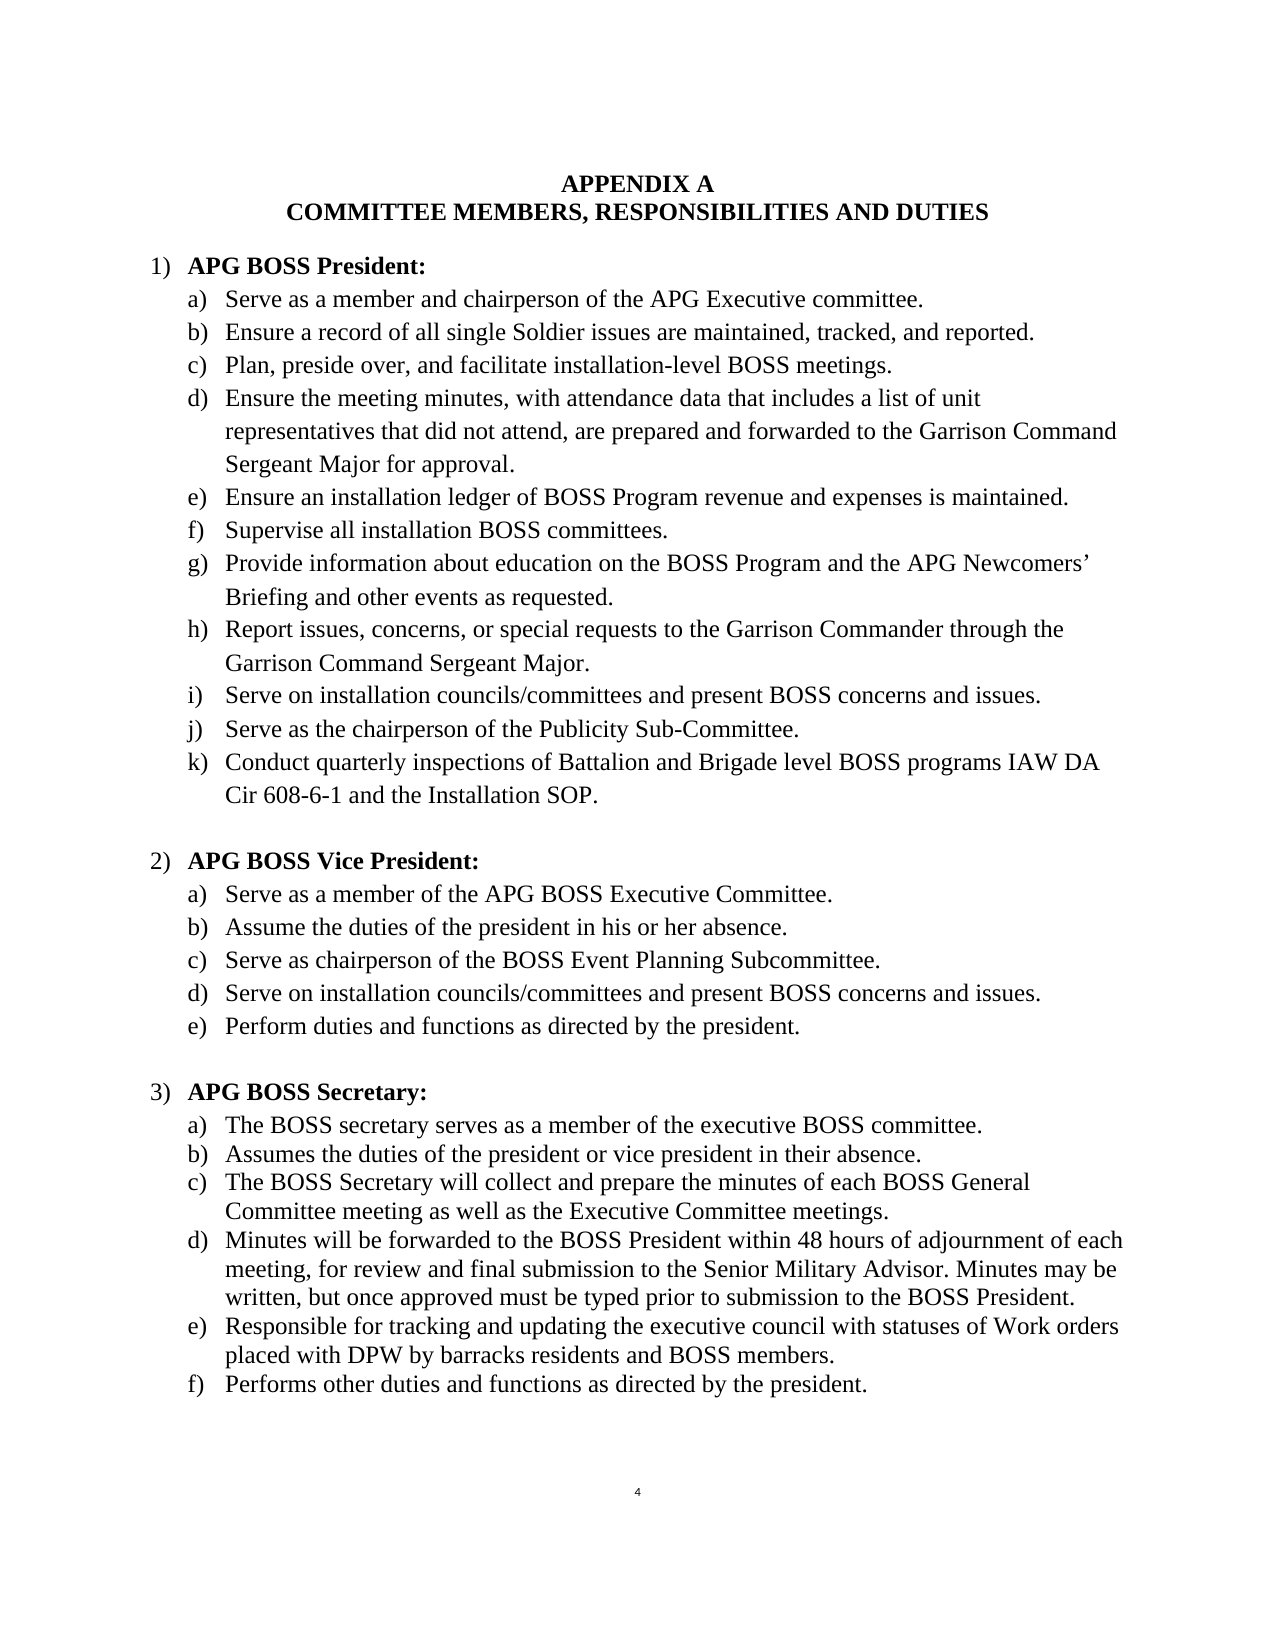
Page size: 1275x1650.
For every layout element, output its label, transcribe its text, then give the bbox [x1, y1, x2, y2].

list Assume the duties of the president in his or her absence. [187, 912, 1125, 941]
list The BOSS Secretary will collect and prepare the minutes of each BOSS General Committee meeting as well as the Executive Committee meetings. [187, 1167, 1125, 1225]
list Ensure a record of all single Soldier issues are maintained, tracked, and reported. [187, 317, 1125, 346]
list Serve as a member and chairperson of the APG Executive committee. [187, 284, 1125, 313]
list Assumes the duties of the president or vice president in their absence. [187, 1139, 1125, 1167]
list Responsible for tracking and updating the executive council with statuses of Work orders placed with DPW by barracks residents and BOSS members. [187, 1311, 1125, 1369]
list Ensure an installation ledger of BOSS Program revenue and expenses is maintained. [187, 482, 1125, 511]
list Provide information about education on the BOSS Program and the APG Newcomers’ Briefing and other events as requested. [187, 548, 1125, 610]
list Perform duties and functions as directed by the president. [187, 1011, 1125, 1039]
list APG BOSS President: [150, 251, 1125, 280]
text APPENDIX A [150, 169, 1125, 197]
list Serve on installation councils/committees and present BOSS concerns and issues. [187, 681, 1125, 709]
list Supervise all installation BOSS committees. [187, 516, 1125, 544]
list Conduct quarterly inspections of Battalion and Brigade level BOSS programs IAW DA Cir 608-6-1 and the Installation SOP. [187, 747, 1125, 808]
list APG BOSS Secretary: [150, 1077, 1125, 1106]
list Ensure the meeting minutes, with attendance data that includes a list of unit representatives that did not attend, are prepared and forwarded to the Garrison Command Sergeant Major for approval. [187, 383, 1125, 478]
list Serve as a member of the APG BOSS Executive Committee. [187, 879, 1125, 907]
list Performs other duties and functions as directed by the president. [187, 1369, 1125, 1397]
list The BOSS secretary serves as a member of the executive BOSS committee. [187, 1110, 1125, 1139]
list Serve as the chairperson of the Publicity Sub-Committee. [187, 714, 1125, 742]
text COMMITTEE MEMBERS, RESPONSIBILITIES AND DUTIES [150, 197, 1125, 226]
list Serve on installation councils/committees and present BOSS concerns and issues. [187, 978, 1125, 1007]
list Minutes will be forwarded to the BOSS President within 48 hours of adjournment of each meeting, for review and final submission to the Senior Military Advisor. Minutes may be written, but once approved must be typed prior to submission to the BOSS President. [187, 1225, 1125, 1311]
list APG BOSS Vice President: [150, 846, 1125, 874]
list Report issues, concerns, or special requests to the Garrison Commander through the Garrison Command Sergeant Major. [187, 614, 1125, 676]
list Serve as chairperson of the BOSS Event Planning Subcommittee. [187, 945, 1125, 973]
list Plan, preside over, and facilitate installation-level BOSS meetings. [187, 350, 1125, 379]
